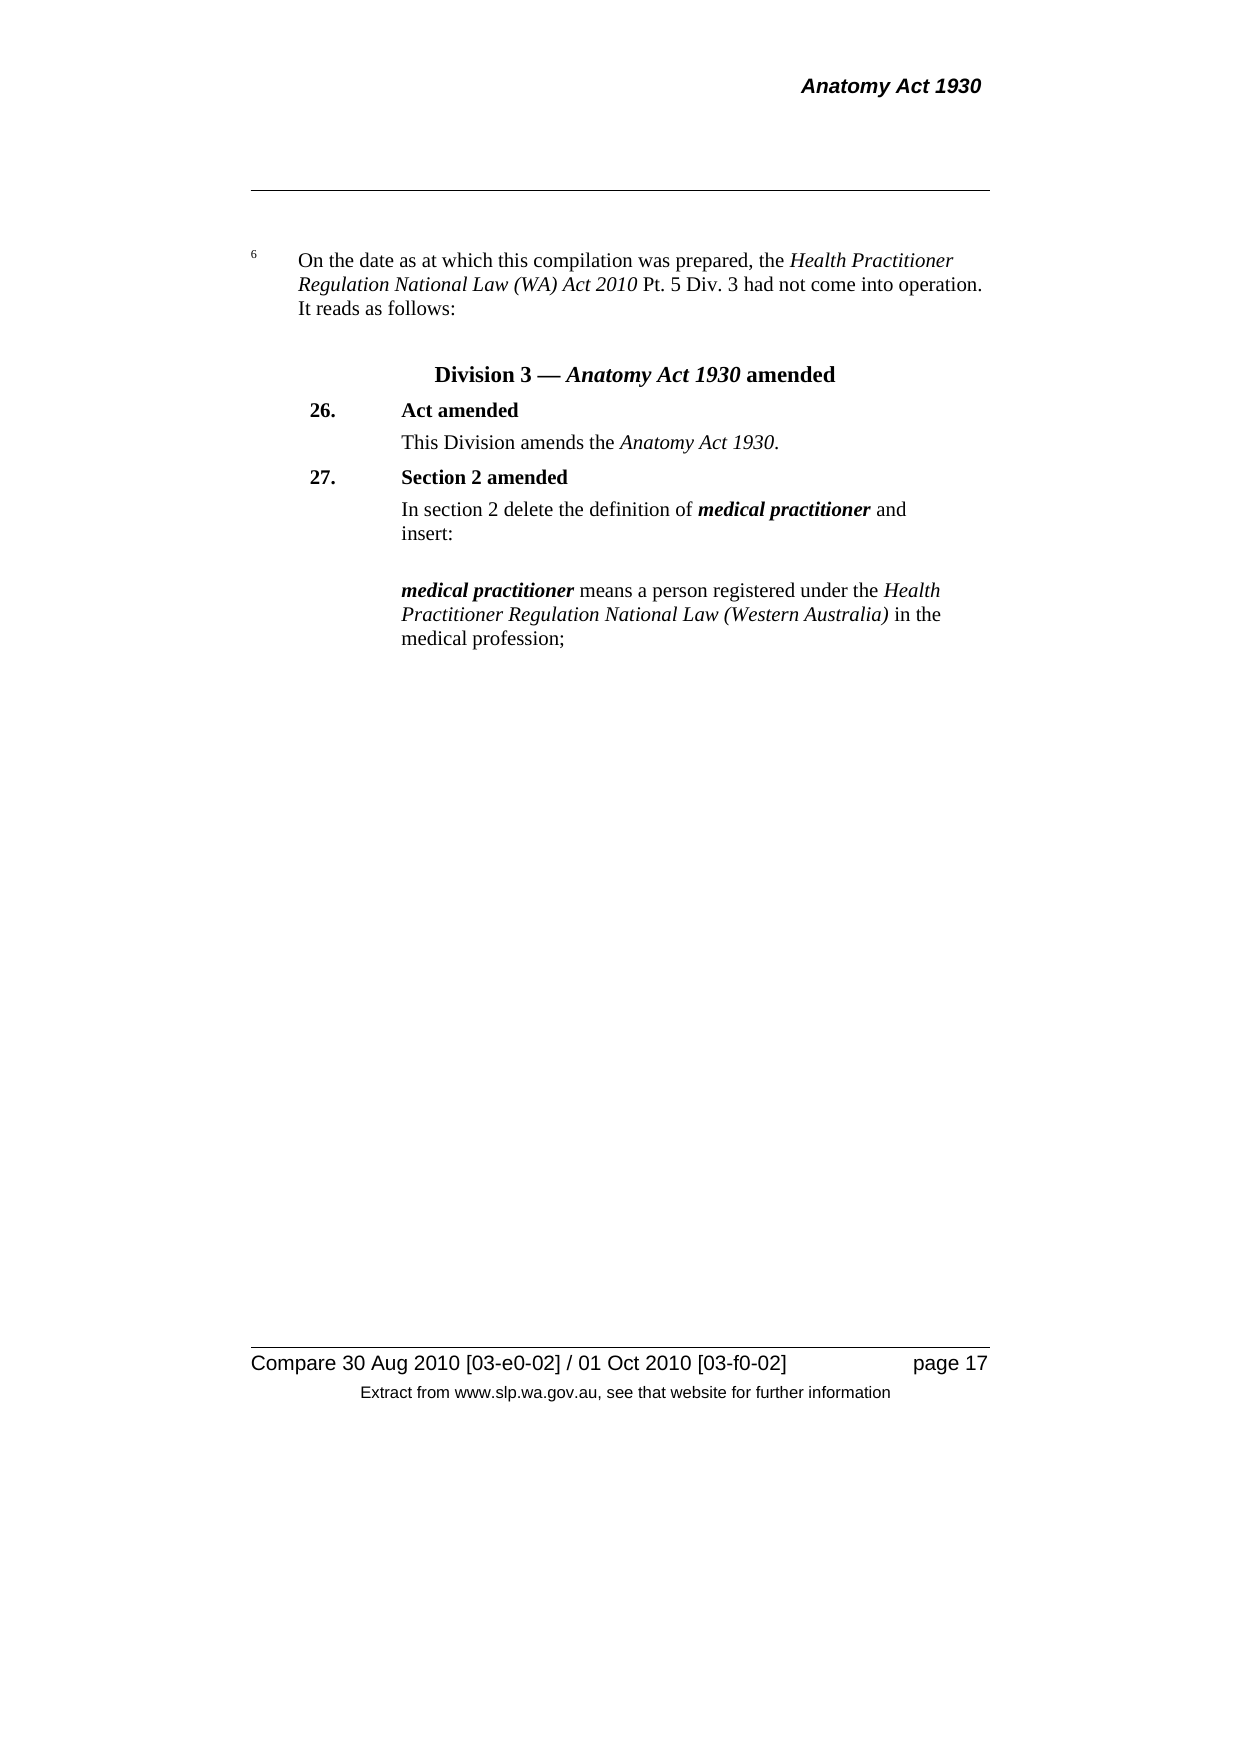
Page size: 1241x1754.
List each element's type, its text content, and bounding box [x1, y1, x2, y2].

subtitle 27. Section 2 amended [309, 464, 960, 489]
subtitle Division 3 — Anatomy Act 1930 amended [309, 361, 960, 387]
subtitle 26. Act amended [309, 398, 960, 422]
text In section 2 delete the definition of medical practitioner and insert: [312, 497, 960, 545]
text This Division amends the Anatomy Act 1930. [312, 430, 960, 454]
text medical practitioner means a person registered under the Health Practitioner Regulation National Law (Western Australia) in the medical profession; [369, 578, 960, 650]
text 6 On the date as at which this compilation was prepared, the Health Practitioner Regulation National Law (WA) Act 2010 Pt. 5 Div. 3 had not come into operation. It reads as follows: [251, 247, 990, 320]
